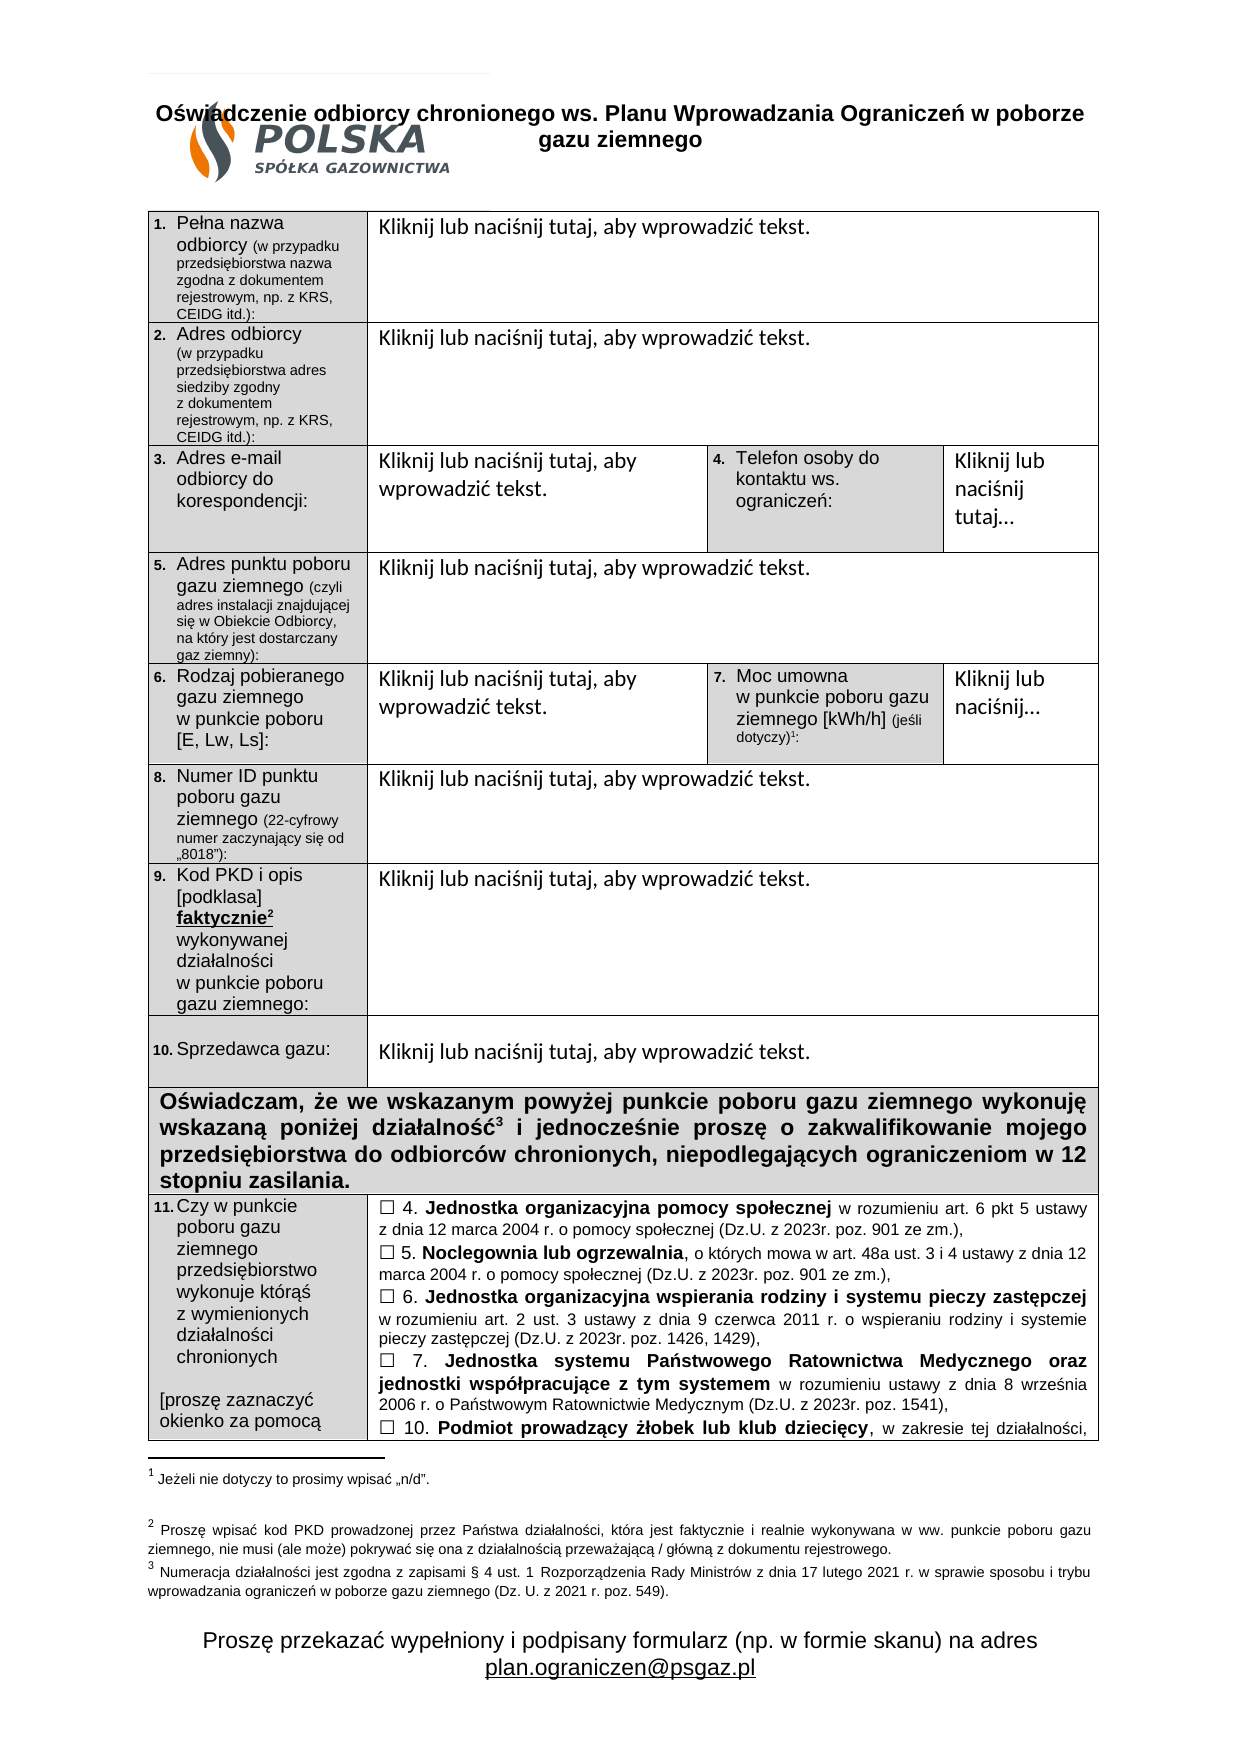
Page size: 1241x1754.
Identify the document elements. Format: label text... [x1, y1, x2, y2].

table_cell Kod PKD i opis [podklasa] faktycznie wykonywanej działalności w punkcie poboru gazu ziemnego: [149, 864, 367, 1015]
table_cell Rodzaj pobieranego gazu ziemnego w punkcie poboru [E, Lw, Ls]: [149, 664, 367, 763]
picture [148, 73, 491, 211]
table_cell [368, 864, 1098, 1015]
table_cell Sprzedawca gazu: [149, 1016, 367, 1087]
table_cell [368, 446, 707, 552]
table_cell Telefon osoby do kontaktu ws. ograniczeń: [708, 446, 943, 552]
table_cell [368, 1016, 1098, 1087]
table_cell [368, 664, 707, 763]
table_cell Oświadczam, że we wskazanym powyżej punkcie poboru gazu ziemnego wykonuję wskazaną poniżej działalność i jednocześnie proszę o zakwalifikowanie mojego przedsiębiorstwa do odbiorców chronionych, niepodlegających ograniczeniom w 12 stopniu zasilania. [149, 1088, 1098, 1193]
table_cell [944, 664, 1098, 763]
table_cell [368, 323, 1098, 445]
table_cell Adres odbiorcy (w przypadku przedsiębiorstwa adres siedziby zgodny z dokumentem rejestrowym, np. z KRS, CEIDG itd.): [149, 323, 367, 445]
table_header Pełna nazwa odbiorcy (w przypadku przedsiębiorstwa nazwa zgodna z dokumentem rejestrowym, np. z KRS, CEIDG itd.): [149, 212, 367, 322]
table_cell Adres e-mail odbiorcy do korespondencji: [149, 446, 367, 552]
table_cell [944, 446, 1098, 552]
table_cell Numer ID punktu poboru gazu ziemnego (22-cyfrowy numer zaczynający się od „8018”): [149, 765, 367, 863]
table_cell [368, 765, 1098, 863]
table_cell Adres punktu poboru gazu ziemnego (czyli adres instalacji znajdującej się w Obiekcie Odbiorcy, na który jest dostarczany gaz ziemny): [149, 553, 367, 663]
table_header [368, 212, 1098, 322]
table_cell Moc umowna w punkcie poboru gazu ziemnego [kWh/h] (jeśli dotyczy): [708, 664, 943, 763]
table_cell [368, 553, 1098, 663]
